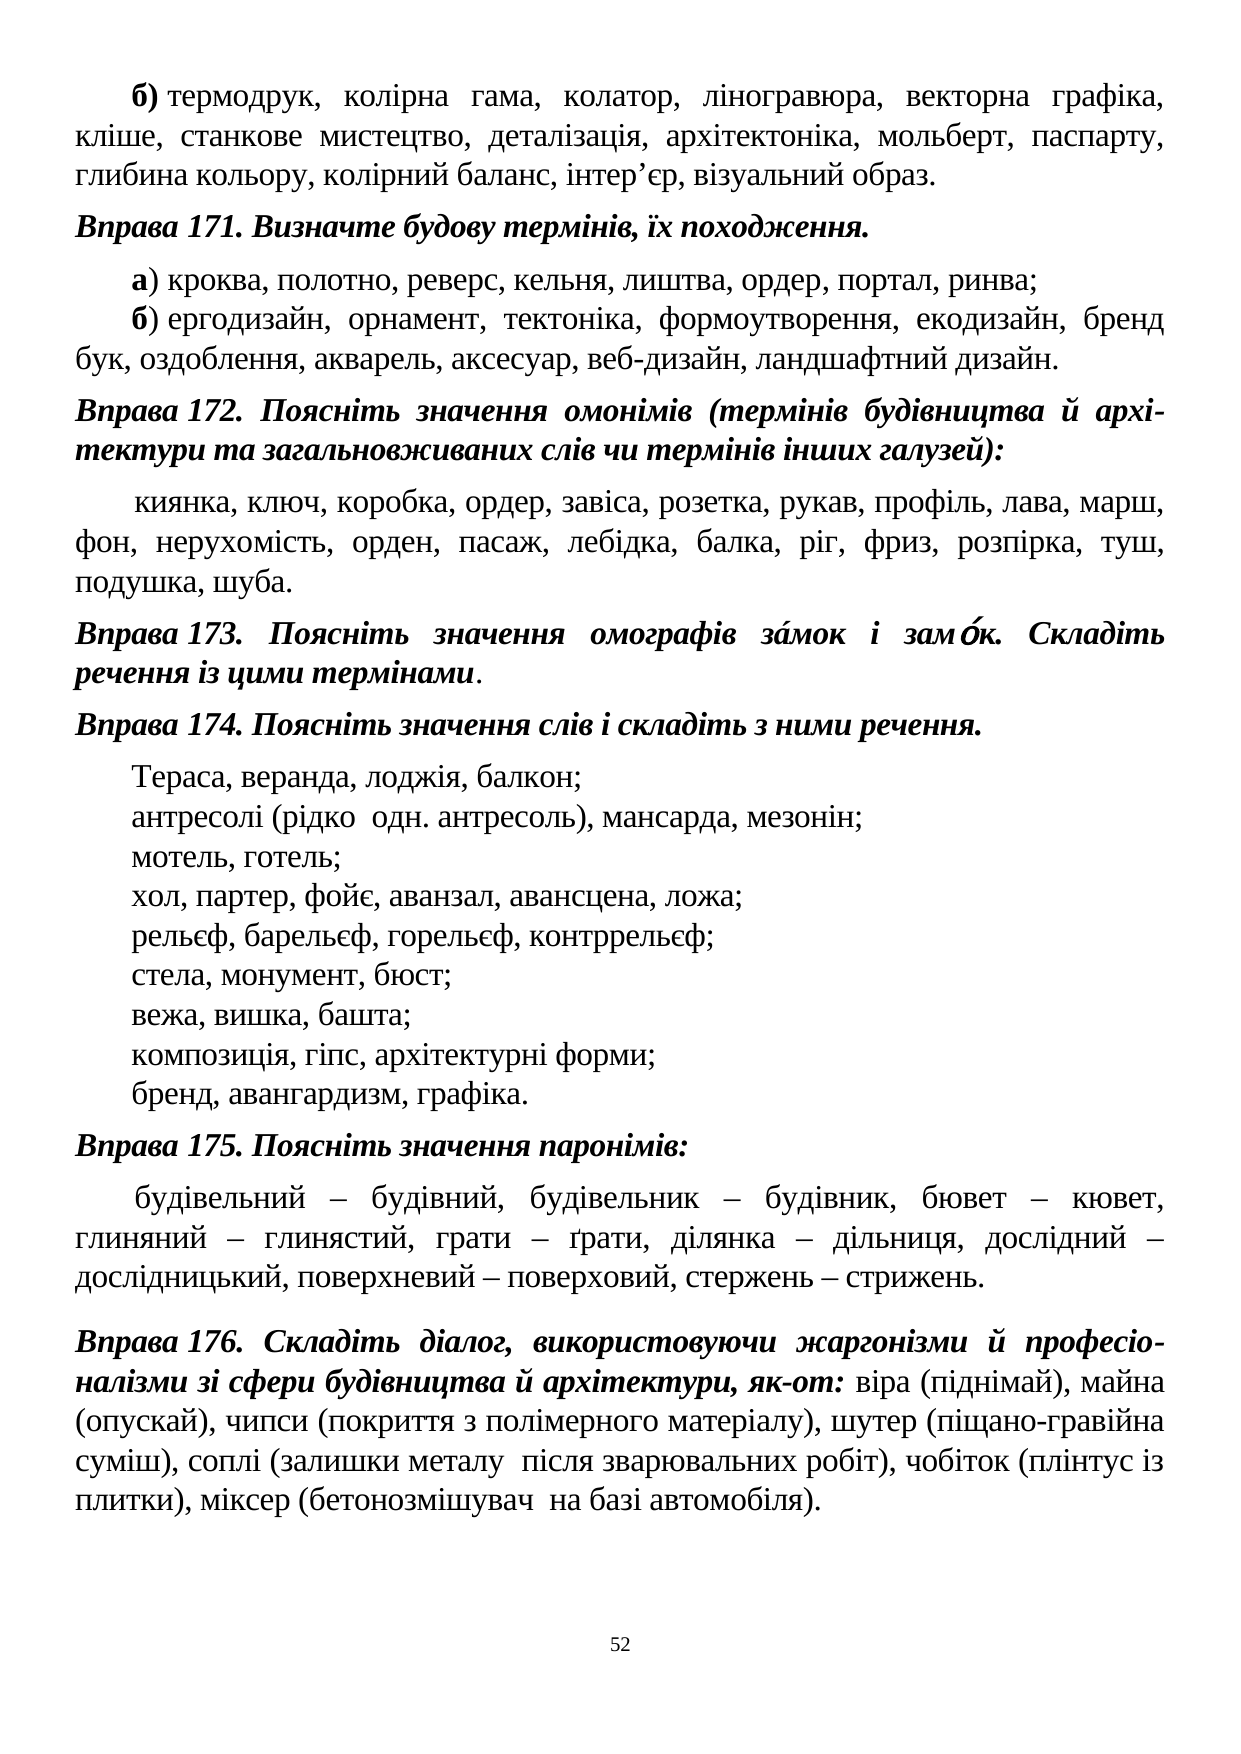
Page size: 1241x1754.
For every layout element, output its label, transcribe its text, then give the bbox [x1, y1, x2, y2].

text Вправа 174. Поясніть значення слів і складіть з ними речення. [75, 704, 1165, 744]
text хол, партер, фойє, аванзал, авансцена, ложа; [75, 875, 1165, 914]
text киянка, ключ, коробка, ордер, завіса, розетка, рукав, профіль, лава, марш, фон, нерухомість, орден, пасаж, лебідка, балка, ріг, фриз, розпірка, туш, подушка, шуба. [75, 481, 1165, 600]
text Вправа 173. Поясніть значення омографів зáмок і замόк. Складіть речення із цими термінами. [75, 612, 1165, 692]
text мотель, готель; [75, 835, 1165, 875]
text композиція, гіпс, архітектурні форми; [75, 1033, 1165, 1073]
text бренд, авангардизм, графіка. [75, 1073, 1165, 1112]
text будівельний – будівний, будівельник – будівник, бювет – кювет, глиняний – глинястий, грати – ґрати, ділянка – дільниця, дослідний – дослідницький, поверхневий – поверховий, стержень – стрижень. [75, 1177, 1165, 1296]
text б) ергодизайн, орнамент, тектоніка, формоутворення, екодизайн, бренд бук, оздоблення, акварель, аксесуар, веб-дизайн, ландшафтний дизайн. [75, 298, 1165, 377]
text Тераса, веранда, лоджія, балкон; [75, 756, 1165, 796]
text антресолі (рідко одн. антресоль), мансарда, мезонін; [75, 796, 1165, 835]
text Вправа 172. Поясніть значення омонімів (термінів будівництва й архітектури та загальновживаних слів чи термінів інших галузей): [75, 389, 1165, 469]
text стела, монумент, бюст; [75, 954, 1165, 994]
text а) кроква, полотно, реверс, кельня, лиштва, ордер, портал, ринва; [75, 258, 1165, 298]
text Вправа 175. Поясніть значення паронімів: [75, 1125, 1165, 1164]
text Вправа 171. Визначте будову термінів, їх походження. [75, 206, 1165, 246]
text рельєф, барельєф, горельєф, контррельєф; [75, 914, 1165, 954]
text вежа, вишка, башта; [75, 994, 1165, 1033]
text Вправа 176. Складіть діалог, використовуючи жаргонізми й професіоналізми зі сфери будівництва й архітектури, як-от: віра (піднімай), майна (опускай), чипси (покриття з полімерного матеріалу), шутер (піщано-гравійна суміш), соплі (залишки металу після зварювальних робіт), чобіток (плінтус із плитки), міксер (бетонозмішувач на базі автомобіля). [75, 1321, 1165, 1519]
text б) термодрук, колірна гама, колатор, ліногравюра, векторна графіка, кліше, станкове мистецтво, деталізація, архітектоніка, мольберт, паспарту, глибина кольору, колірний баланс, інтер’єр, візуальний образ. [75, 75, 1165, 194]
